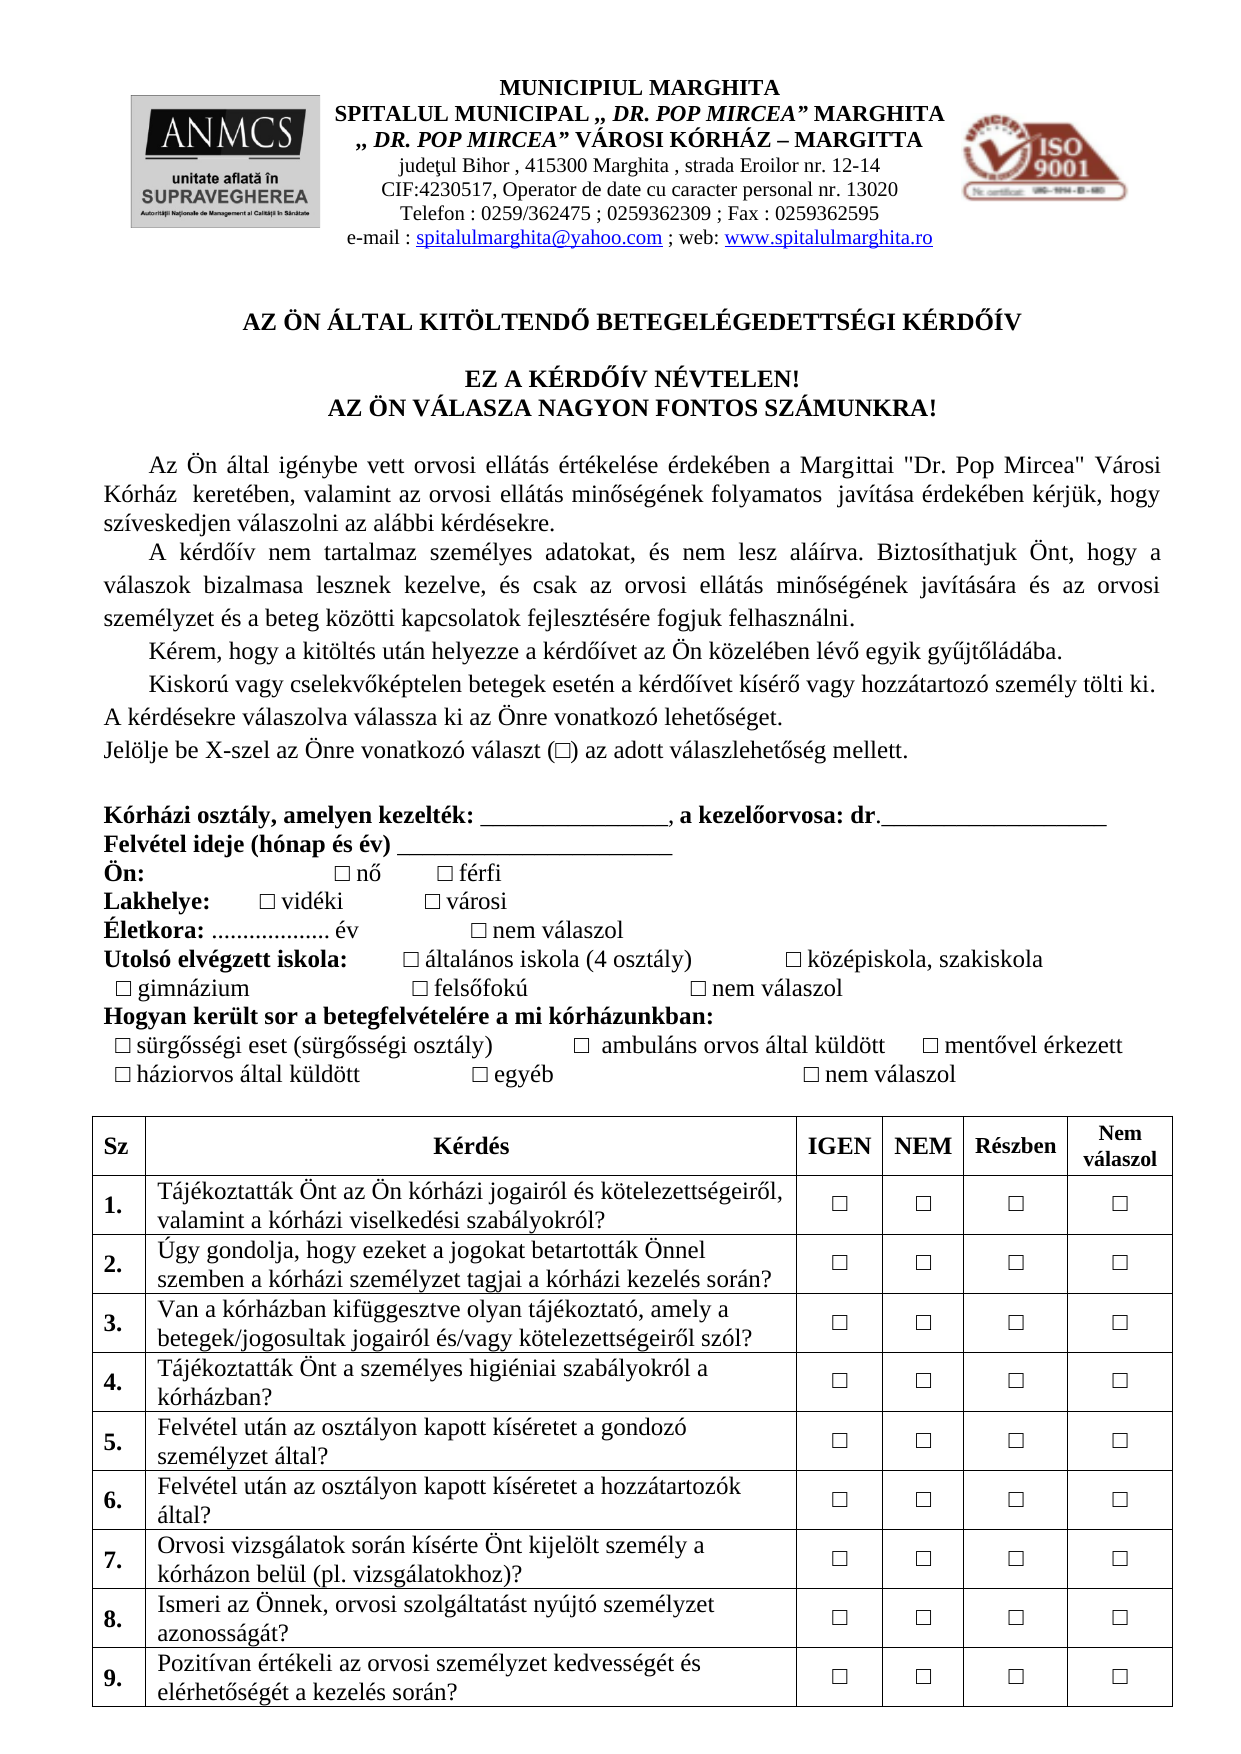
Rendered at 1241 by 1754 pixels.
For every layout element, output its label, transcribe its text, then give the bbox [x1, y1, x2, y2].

table_cell □ [883, 1589, 963, 1647]
table_cell □ [964, 1235, 1067, 1293]
table_cell □ [1068, 1353, 1172, 1411]
table_header [957, 72, 1136, 251]
table_header Részben [964, 1117, 1067, 1175]
table_cell □ [883, 1176, 963, 1234]
table_header NEM [883, 1117, 963, 1175]
table_cell □ [1068, 1235, 1172, 1293]
text Jelölje be X-szel az Önre vonatkozó választ (□) az adott válaszlehetőség mellett. [103, 735, 1161, 764]
table_cell □ [797, 1412, 882, 1470]
table_cell □ [1068, 1412, 1172, 1470]
table_cell 4. [93, 1353, 145, 1411]
table_cell Felvétel után az osztályon kapott kíséretet a hozzátartozók által? [146, 1471, 796, 1529]
table_cell □ [797, 1530, 882, 1588]
text Utolsó elvégzett iskola: □ általános iskola (4 osztály) □ középiskola, szakiskola [103, 944, 1161, 973]
table_cell □ [883, 1471, 963, 1529]
table_cell □ [1068, 1589, 1172, 1647]
table_cell Ismeri az Önnek, orvosi szolgáltatást nyújtó személyzet azonosságát? [146, 1589, 796, 1647]
table_cell Tájékoztatták Önt a személyes higiéniai szabályokról a kórházban? [146, 1353, 796, 1411]
table_cell □ [964, 1648, 1067, 1706]
table_cell □ [964, 1176, 1067, 1234]
table_cell □ [964, 1471, 1067, 1529]
text EZ A KÉRDŐÍV NÉVTELEN! [103, 364, 1161, 393]
table_cell □ [797, 1589, 882, 1647]
table_cell 7. [93, 1530, 145, 1588]
table_cell □ [883, 1412, 963, 1470]
table_header IGEN [797, 1117, 882, 1175]
text AZ ÖN ÁLTAL KITÖLTENDŐ BETEGELÉGEDETTSÉGI KÉRDŐÍV [103, 307, 1161, 336]
table_header Kérdés [146, 1117, 796, 1175]
table_cell □ [964, 1412, 1067, 1470]
table_cell □ [964, 1353, 1067, 1411]
text Felvétel ideje (hónap és év) ______________________ [103, 829, 1161, 858]
text Kiskorú vagy cselekvőképtelen betegek esetén a kérdőívet kísérő vagy hozzátartozó személy tölti ki. [103, 669, 1161, 698]
table_header [129, 72, 322, 251]
table_cell Pozitívan értékeli az orvosi személyzet kedvességét és elérhetőségét a kezelés során? [146, 1648, 796, 1706]
table_cell 6. [93, 1471, 145, 1529]
table_cell Úgy gondolja, hogy ezeket a jogokat betartották Önnel szemben a kórházi személyzet tagjai a kórházi kezelés során? [146, 1235, 796, 1293]
table_cell □ [883, 1235, 963, 1293]
table_cell 9. [93, 1648, 145, 1706]
table_cell 5. [93, 1412, 145, 1470]
table_cell □ [797, 1648, 882, 1706]
text A kérdésekre válaszolva válassza ki az Önre vonatkozó lehetőséget. [103, 702, 1161, 731]
text Hogyan került sor a betegfelvételére a mi kórházunkban: [103, 1001, 1161, 1030]
picture [960, 113, 1133, 210]
text □ gimnázium □ felsőfokú □ nem válaszol [103, 973, 1161, 1001]
picture [130, 95, 321, 228]
table_cell □ [964, 1294, 1067, 1352]
text A kérdőív nem tartalmaz személyes adatokat, és nem lesz aláírva. Biztosíthatjuk Önt, hogy a válaszok bizalmasa lesznek kezelve, és csak az orvosi ellátás minőségének javítására és az orvosi személyzet és a beteg közötti kapcsolatok fejlesztésére fogjuk felhasználni. [103, 537, 1161, 632]
table_cell 1. [93, 1176, 145, 1234]
table_cell 2. [93, 1235, 145, 1293]
text Az Ön által igénybe vett orvosi ellátás értékelése érdekében a Margittai "Dr. Pop Mircea" Városi Kórház keretében, valamint az orvosi ellátás minőségének folyamatos javítása érdekében kérjük, hogy szíveskedjen válaszolni az alábbi kérdésekre. [103, 451, 1161, 537]
table_cell □ [797, 1471, 882, 1529]
table_cell □ [1068, 1530, 1172, 1588]
table_cell 8. [93, 1589, 145, 1647]
text Kórházi osztály, amelyen kezelték: _______________, a kezelőorvosa: dr.__________________ [103, 800, 1161, 829]
table_cell □ [1068, 1294, 1172, 1352]
table_cell □ [1068, 1176, 1172, 1234]
table_cell □ [797, 1176, 882, 1234]
table_cell □ [1068, 1648, 1172, 1706]
table_cell □ [883, 1294, 963, 1352]
table_cell Tájékoztatták Önt az Ön kórházi jogairól és kötelezettségeiről, valamint a kórházi viselkedési szabályokról? [146, 1176, 796, 1234]
table_cell □ [883, 1648, 963, 1706]
text Kérem, hogy a kitöltés után helyezze a kérdőívet az Ön közelében lévő egyik gyűjtőládába. [103, 636, 1161, 664]
text Lakhelye: □ vidéki □ városi [103, 886, 1161, 915]
text AZ ÖN VÁLASZA NAGYON FONTOS SZÁMUNKRA! [103, 393, 1161, 422]
table_cell □ [797, 1353, 882, 1411]
table_cell □ [797, 1294, 882, 1352]
table_cell □ [883, 1353, 963, 1411]
table_cell □ [964, 1530, 1067, 1588]
table_cell □ [964, 1589, 1067, 1647]
table_cell □ [797, 1235, 882, 1293]
table_header Sz [93, 1117, 145, 1175]
table_cell Felvétel után az osztályon kapott kíséretet a gondozó személyzet által? [146, 1412, 796, 1470]
table_cell Orvosi vizsgálatok során kísérte Önt kijelölt személy a kórházon belül (pl. vizsgálatokhoz)? [146, 1530, 796, 1588]
table_cell □ [1068, 1471, 1172, 1529]
table_header Nem válaszol [1068, 1117, 1172, 1175]
text □ sürgősségi eset (sürgősségi osztály) □ ambuláns orvos által küldött □ mentővel érkezett □ háziorvos által küldött □ egyéb □ nem válaszol [115, 1030, 1161, 1088]
text Ön: □ nő □ férfi [103, 858, 1161, 886]
table_cell Van a kórházban kifüggesztve olyan tájékoztató, amely a betegek/jogosultak jogairól és/vagy kötelezettségeiről szól? [146, 1294, 796, 1352]
table_header MUNICIPIUL MARGHITA SPITALUL MUNICIPAL ,, DR. POP MIRCEA” MARGHITA ,, DR. POP MIRCEA” VÁROSI KÓRHÁZ – MARGITTA judeţul Bihor , 415300 Marghita , strada Eroilor nr. 12-14 CIF:4230517, Operator de date cu caracter personal nr. 13020 Telefon : 0259/362475 ; 0259362309 ; Fax : 0259362595 e-mail : spitalulmarghita@yahoo.com ; web: www.spitalulmarghita.ro [322, 72, 957, 251]
table_cell 3. [93, 1294, 145, 1352]
text Életkora: ................... év □ nem válaszol [103, 915, 1161, 944]
table_cell □ [883, 1530, 963, 1588]
